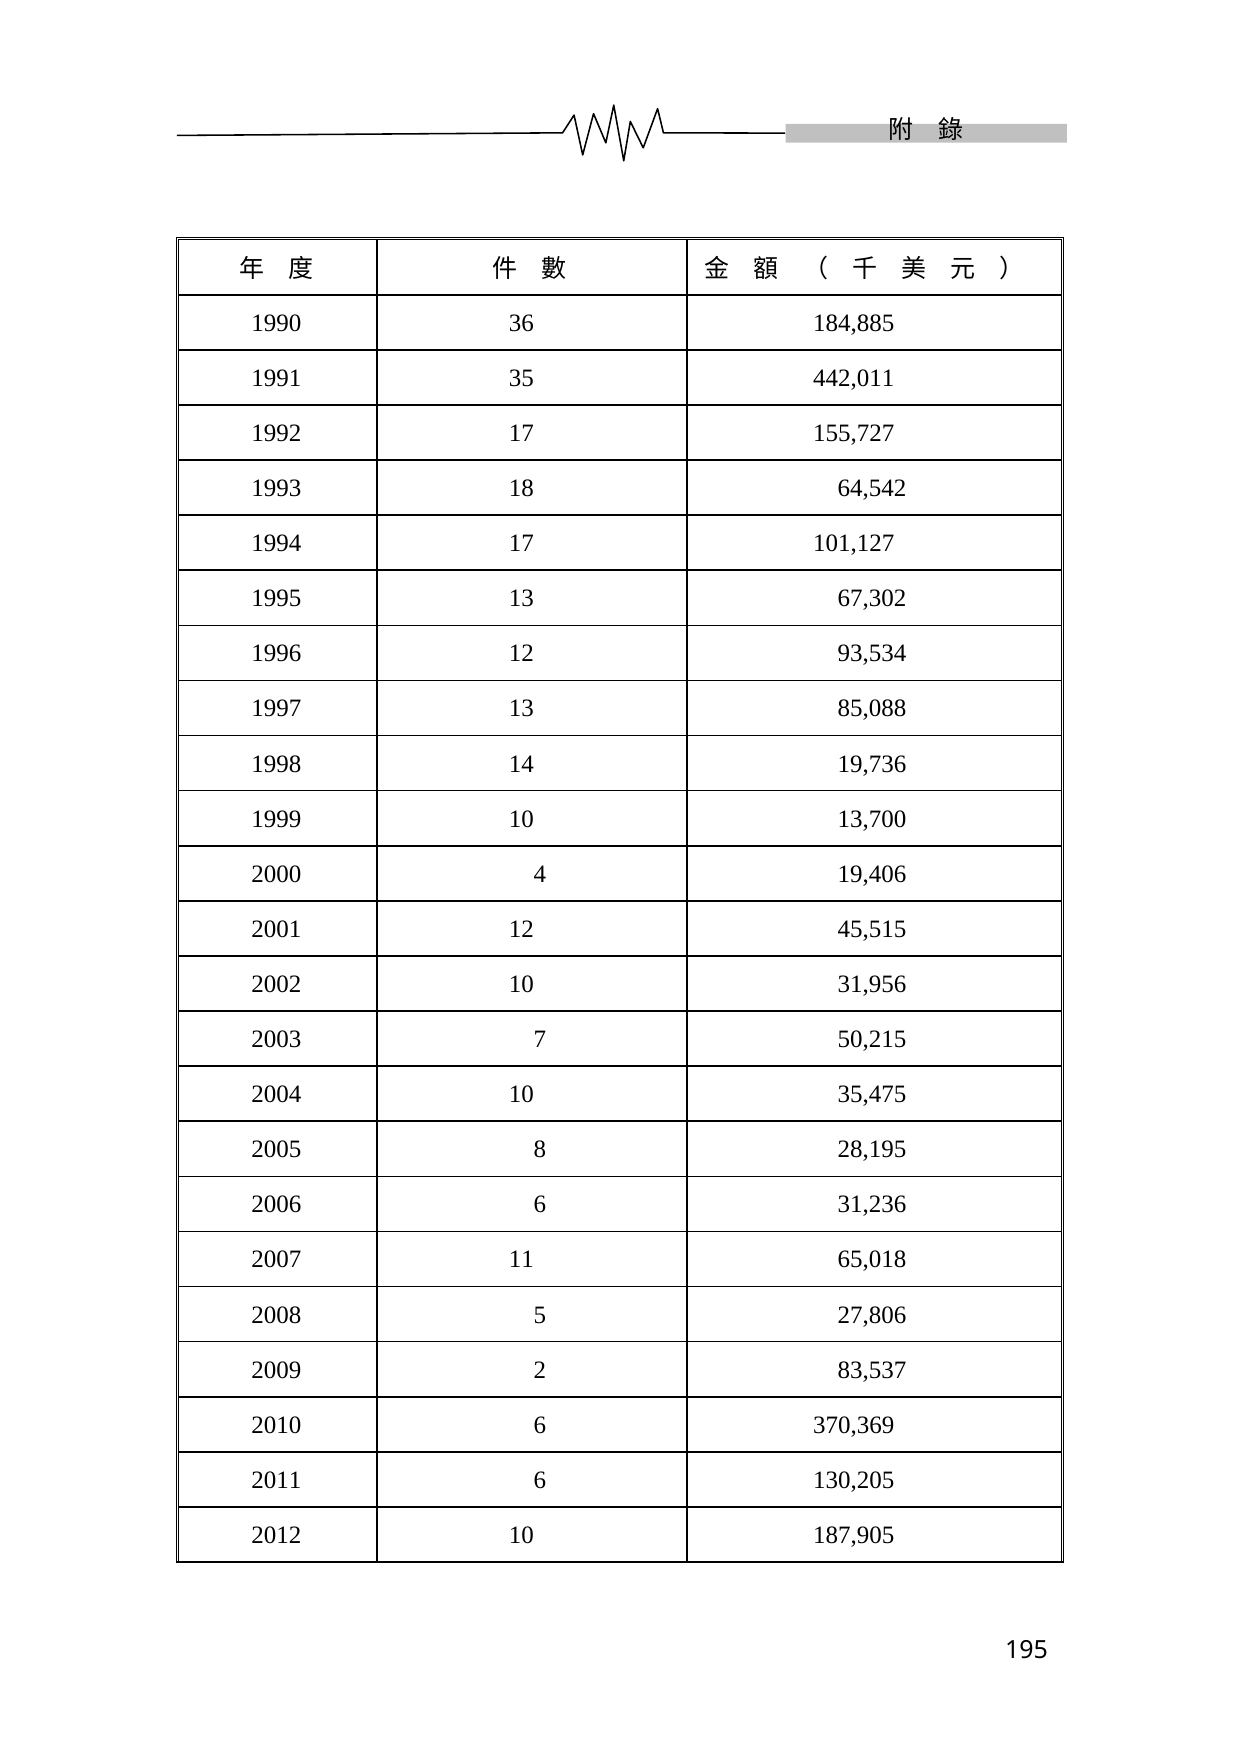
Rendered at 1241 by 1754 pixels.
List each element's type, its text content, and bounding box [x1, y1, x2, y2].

table_cell 10 [378, 1508, 686, 1561]
table_cell 6 [378, 1177, 686, 1231]
table_cell 184,885 [688, 296, 1061, 349]
table_cell 12 [378, 626, 686, 679]
table_cell 18 [378, 461, 686, 514]
table_cell 2 [378, 1342, 686, 1396]
table_cell 6 [378, 1398, 686, 1451]
table_cell 1996 [179, 626, 376, 679]
table_cell 27,806 [688, 1287, 1061, 1341]
table_cell 2008 [179, 1287, 376, 1341]
table_cell 1994 [179, 516, 376, 569]
table_header 件數 [378, 240, 686, 294]
table_cell 83,537 [688, 1342, 1061, 1396]
table_cell 11 [378, 1232, 686, 1286]
table_cell 67,302 [688, 571, 1061, 624]
table_cell 101,127 [688, 516, 1061, 569]
table_cell 155,727 [688, 406, 1061, 459]
table_cell 31,236 [688, 1177, 1061, 1231]
table_cell 1998 [179, 736, 376, 790]
table_cell 12 [378, 902, 686, 955]
table_cell 2009 [179, 1342, 376, 1396]
table_cell 7 [378, 1012, 686, 1065]
table_cell 2001 [179, 902, 376, 955]
table_cell 1992 [179, 406, 376, 459]
table_cell 2010 [179, 1398, 376, 1451]
table_cell 130,205 [688, 1453, 1061, 1506]
table_cell 17 [378, 406, 686, 459]
table_cell 8 [378, 1122, 686, 1176]
table_cell 65,018 [688, 1232, 1061, 1286]
table_cell 2003 [179, 1012, 376, 1065]
table_cell 4 [378, 847, 686, 900]
table_cell 2006 [179, 1177, 376, 1231]
table_cell 1993 [179, 461, 376, 514]
table_cell 19,736 [688, 736, 1061, 790]
table_cell 1995 [179, 571, 376, 624]
table_cell 35 [378, 351, 686, 404]
table_cell 10 [378, 1067, 686, 1120]
table_cell 1997 [179, 681, 376, 735]
table_cell 28,195 [688, 1122, 1061, 1176]
table_cell 14 [378, 736, 686, 790]
table_cell 93,534 [688, 626, 1061, 679]
table_cell 1999 [179, 791, 376, 845]
table_cell 2011 [179, 1453, 376, 1506]
table_cell 13 [378, 571, 686, 624]
table_cell 2007 [179, 1232, 376, 1286]
table_cell 36 [378, 296, 686, 349]
table_cell 2012 [179, 1508, 376, 1561]
table_cell 5 [378, 1287, 686, 1341]
table_cell 1990 [179, 296, 376, 349]
table_cell 442,011 [688, 351, 1061, 404]
table_cell 13 [378, 681, 686, 735]
table_cell 10 [378, 791, 686, 845]
table_cell 2000 [179, 847, 376, 900]
table_cell 45,515 [688, 902, 1061, 955]
table_header 金額（千美元） [688, 240, 1061, 294]
table_cell 50,215 [688, 1012, 1061, 1065]
table_header 年度 [179, 240, 376, 294]
table_cell 31,956 [688, 957, 1061, 1010]
table_cell 370,369 [688, 1398, 1061, 1451]
table_cell 64,542 [688, 461, 1061, 514]
table_cell 187,905 [688, 1508, 1061, 1561]
table_cell 6 [378, 1453, 686, 1506]
table_cell 2004 [179, 1067, 376, 1120]
table_cell 13,700 [688, 791, 1061, 845]
table_cell 35,475 [688, 1067, 1061, 1120]
table_cell 1991 [179, 351, 376, 404]
table_cell 2005 [179, 1122, 376, 1176]
table_cell 2002 [179, 957, 376, 1010]
table_cell 17 [378, 516, 686, 569]
table_cell 10 [378, 957, 686, 1010]
table_cell 85,088 [688, 681, 1061, 735]
table_cell 19,406 [688, 847, 1061, 900]
